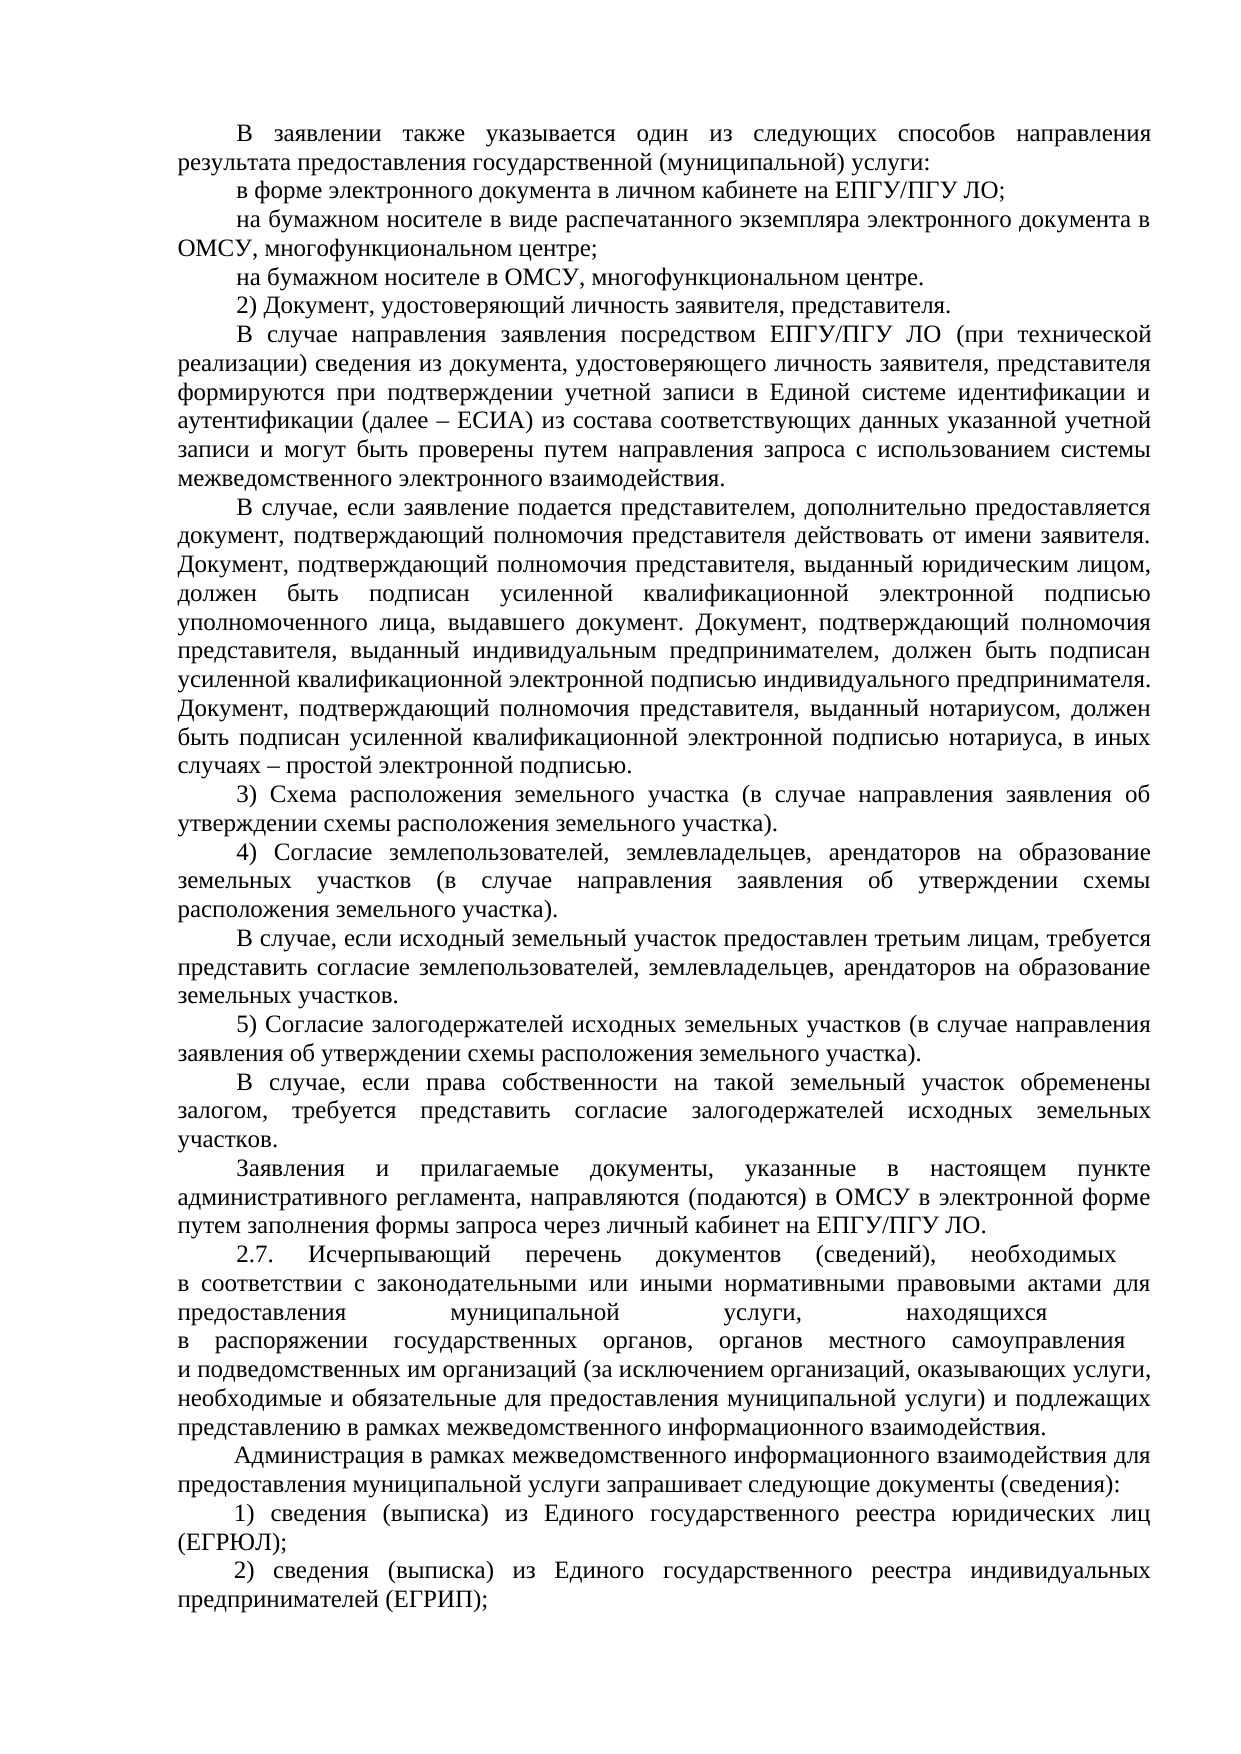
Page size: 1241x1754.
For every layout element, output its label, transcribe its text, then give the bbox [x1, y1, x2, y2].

text Заявления и прилагаемые документы, указанные в настоящем пункте административного регламента, направляются (подаются) в ОМСУ в электронной форме путем заполнения формы запроса через личный кабинет на ЕПГУ/ПГУ ЛО. [177, 1153, 1152, 1239]
text 2) Документ, удостоверяющий личность заявителя, представителя. [177, 291, 1152, 319]
text В случае направления заявления посредством ЕПГУ/ПГУ ЛО (при технической реализации) сведения из документа, удостоверяющего личность заявителя, представителя формируются при подтверждении учетной записи в Единой системе идентификации и аутентификации (далее – ЕСИА) из состава соответствующих данных указанной учетной записи и могут быть проверены путем направления запроса с использованием системы межведомственного электронного взаимодействия. [177, 319, 1152, 492]
text В случае, если заявление подается представителем, дополнительно предоставляется документ, подтверждающий полномочия представителя действовать от имени заявителя. Документ, подтверждающий полномочия представителя, выданный юридическим лицом, должен быть подписан усиленной квалификационной электронной подписью уполномоченного лица, выдавшего документ. Документ, подтверждающий полномочия представителя, выданный индивидуальным предпринимателем, должен быть подписан усиленной квалификационной электронной подписью индивидуального предпринимателя. Документ, подтверждающий полномочия представителя, выданный нотариусом, должен быть подписан усиленной квалификационной электронной подписью нотариуса, в иных случаях – простой электронной подписью. [177, 492, 1152, 779]
text 5) Согласие залогодержателей исходных земельных участков (в случае направления заявления об утверждении схемы расположения земельного участка). [177, 1009, 1152, 1067]
text 4) Согласие землепользователей, землевладельцев, арендаторов на образование земельных участков (в случае направления заявления об утверждении схемы расположения земельного участка). [177, 837, 1152, 923]
text 2.7. Исчерпывающий перечень документов (сведений), необходимых в соответствии с законодательными или иными нормативными правовыми актами для предоставления муниципальной услуги, находящихся в распоряжении государственных органов, органов местного самоуправления и подведомственных им организаций (за исключением организаций, оказывающих услуги, необходимые и обязательные для предоставления муниципальной услуги) и подлежащих представлению в рамках межведомственного информационного взаимодействия. [177, 1239, 1152, 1441]
text на бумажном носителе в ОМСУ, многофункциональном центре. [177, 262, 1152, 291]
text в форме электронного документа в личном кабинете на ЕПГУ/ПГУ ЛО; [177, 176, 1152, 204]
text В заявлении также указывается один из следующих способов направления результата предоставления государственной (муниципальной) услуги: [177, 118, 1152, 176]
text на бумажном носителе в виде распечатанного экземпляра электронного документа в ОМСУ, многофункциональном центре; [177, 204, 1152, 262]
text 1) сведения (выписка) из Единого государственного реестра юридических лиц (ЕГРЮЛ); [177, 1498, 1152, 1556]
text В случае, если исходный земельный участок предоставлен третьим лицам, требуется представить согласие землепользователей, землевладельцев, арендаторов на образование земельных участков. [177, 923, 1152, 1009]
text 2) сведения (выписка) из Единого государственного реестра индивидуальных предпринимателей (ЕГРИП); [177, 1556, 1152, 1613]
text В случае, если права собственности на такой земельный участок обременены залогом, требуется представить согласие залогодержателей исходных земельных участков. [177, 1067, 1152, 1153]
text 3) Схема расположения земельного участка (в случае направления заявления об утверждении схемы расположения земельного участка). [177, 779, 1152, 837]
text Администрация в рамках межведомственного информационного взаимодействия для предоставления муниципальной услуги запрашивает следующие документы (сведения): [177, 1441, 1152, 1498]
